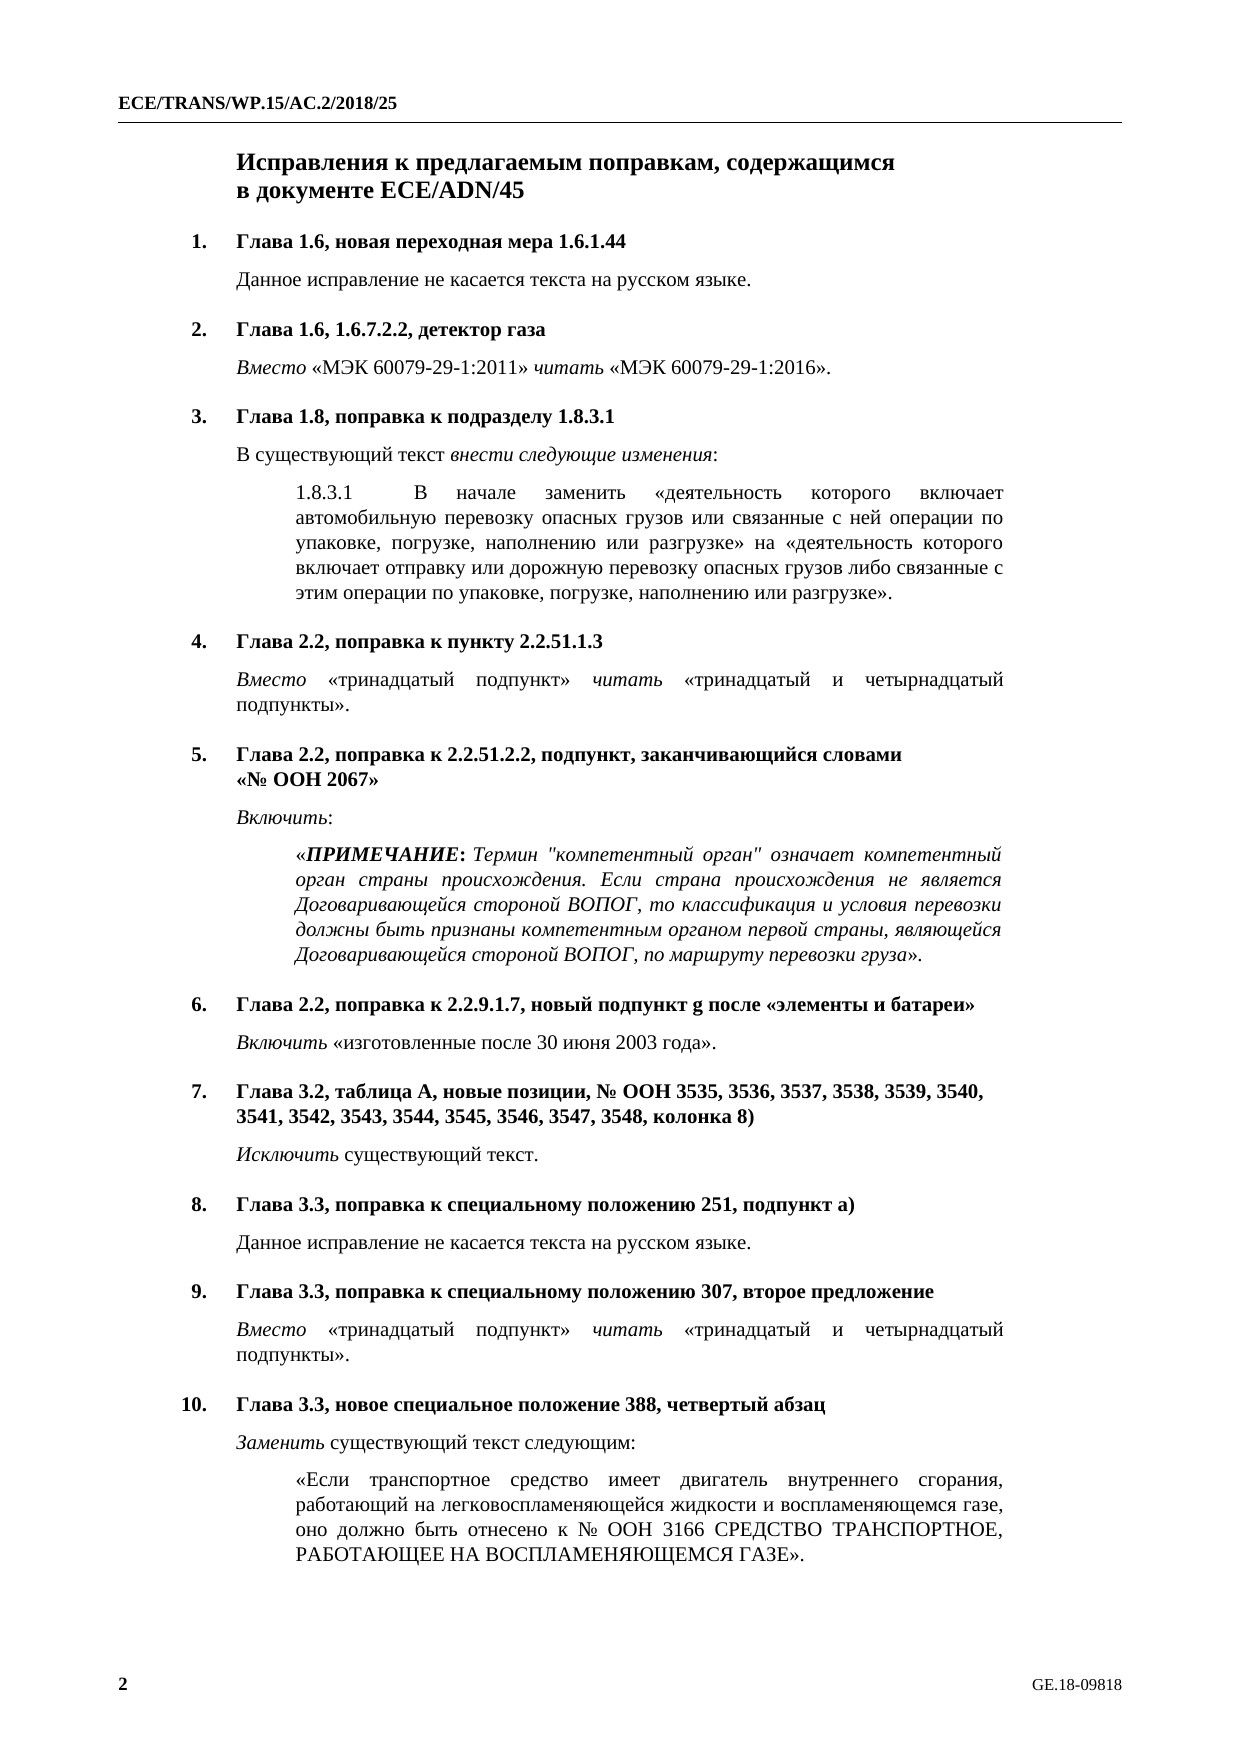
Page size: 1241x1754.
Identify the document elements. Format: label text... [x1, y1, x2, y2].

text Включить: [236, 804, 1004, 829]
text 8. Глава 3.3, поправка к специальному положению 251, подпункт а) [118, 1191, 1004, 1216]
text 10. Глава 3.3, новое специальное положение 388, четвертый абзац [118, 1391, 1004, 1416]
text «Если транспортное средство имеет двигатель внутреннего сгорания, работающий на легковоспламеняющейся жидкости и воспламеняющемся газе, оно должно быть отнесено к № ООН 3166 СРЕДСТВО ТРАНСПОРТНОЕ, РАБОТАЮЩЕЕ НА ВОСПЛАМЕНЯЮЩЕМСЯ ГАЗЕ». [295, 1466, 1004, 1566]
text 2. Глава 1.6, 1.6.7.2.2, детектор газа [118, 316, 1004, 341]
text Исключить существующий текст. [236, 1141, 1004, 1166]
text Данное исправление не касается текста на русском языке. [236, 266, 1004, 291]
text «ПРИМЕЧАНИЕ: Термин "компетентный орган" означает компетентный орган страны происхождения. Если страна происхождения не является Договаривающейся стороной ВОПОГ, то классификация и условия перевозки должны быть признаны компетентным органом первой страны, являющейся Договаривающейся стороной ВОПОГ, по маршруту перевозки груза». [295, 841, 1004, 966]
text Исправления к предлагаемым поправкам, содержащимся в документе ECE/ADN/45 [118, 148, 1004, 204]
text 7. Глава 3.2, таблица А, новые позиции, № ООН 3535, 3536, 3537, 3538, 3539, 3540, 3541, 3542, 3543, 3544, 3545, 3546, 3547, 3548, колонка 8) [118, 1079, 1004, 1129]
text 6. Глава 2.2, поправка к 2.2.9.1.7, новый подпункт g после «элементы и батареи» [118, 991, 1004, 1016]
text Вместо «тринадцатый подпункт» читать «тринадцатый и четырнадцатый подпункты». [236, 666, 1004, 716]
text 1.8.3.1 В начале заменить «деятельность которого включает автомобильную перевозку опасных грузов или связанные с ней операции по упаковке, погрузке, наполнению или разгрузке» на «деятельность которого включает отправку или дорожную перевозку опасных грузов либо связанные с этим операции по упаковке, погрузке, наполнению или разгрузке». [295, 479, 1004, 604]
text 5. Глава 2.2, поправка к 2.2.51.2.2, подпункт, заканчивающийся словами «№ ООН 2067» [118, 741, 1004, 791]
text В существующий текст внести следующие изменения: [236, 441, 1004, 466]
text Данное исправление не касается текста на русском языке. [236, 1229, 1004, 1254]
text 4. Глава 2.2, поправка к пункту 2.2.51.1.3 [118, 629, 1004, 654]
text Включить «изготовленные после 30 июня 2003 года». [236, 1029, 1004, 1054]
text Вместо «тринадцатый подпункт» читать «тринадцатый и четырнадцатый подпункты». [236, 1316, 1004, 1366]
text Заменить существующий текст следующим: [236, 1429, 1004, 1454]
text 9. Глава 3.3, поправка к специальному положению 307, второе предложение [118, 1279, 1004, 1304]
text Вместо «МЭК 60079-29-1:2011» читать «МЭК 60079-29-1:2016». [236, 354, 1004, 379]
text 1. Глава 1.6, новая переходная мера 1.6.1.44 [118, 229, 1004, 254]
text 3. Глава 1.8, поправка к подразделу 1.8.3.1 [118, 404, 1004, 429]
